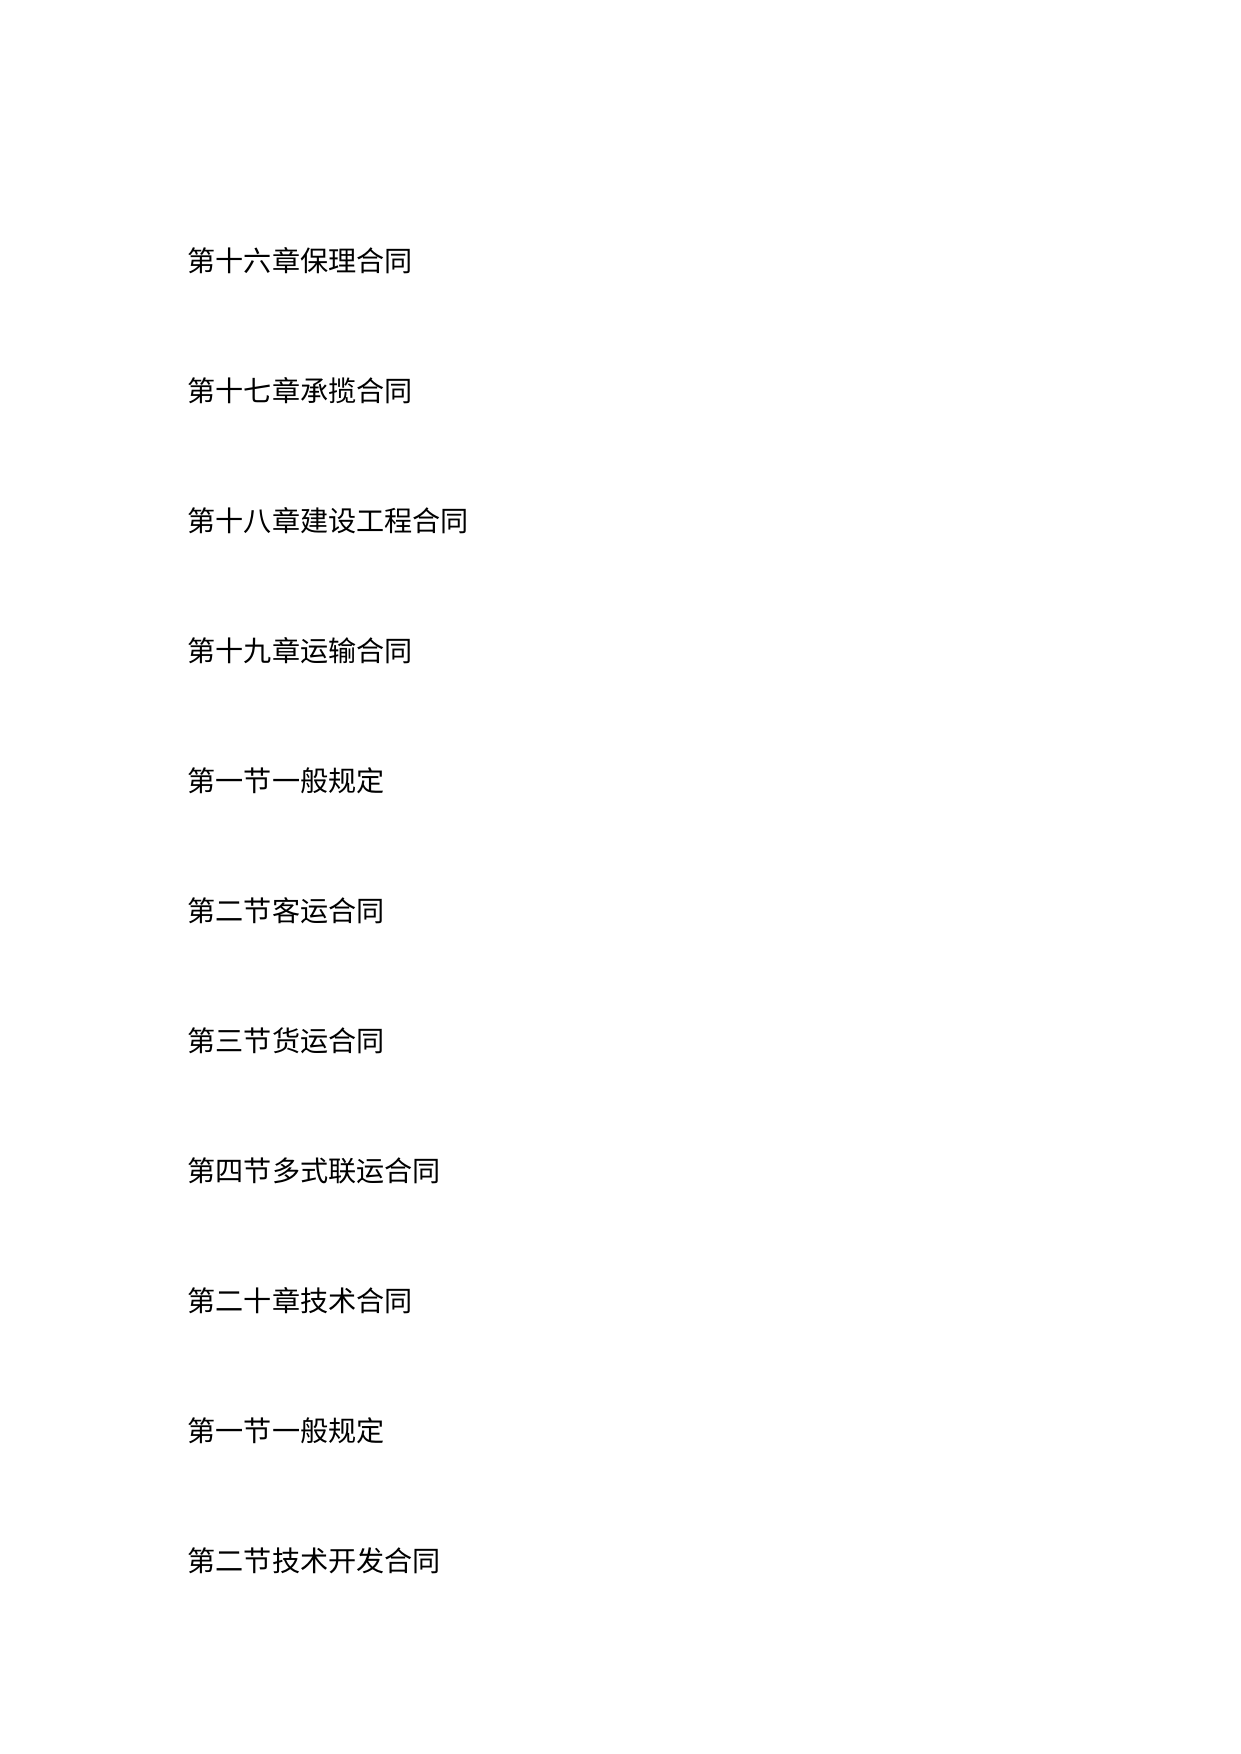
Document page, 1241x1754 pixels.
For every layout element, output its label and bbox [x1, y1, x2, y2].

text [187, 162, 1053, 1592]
